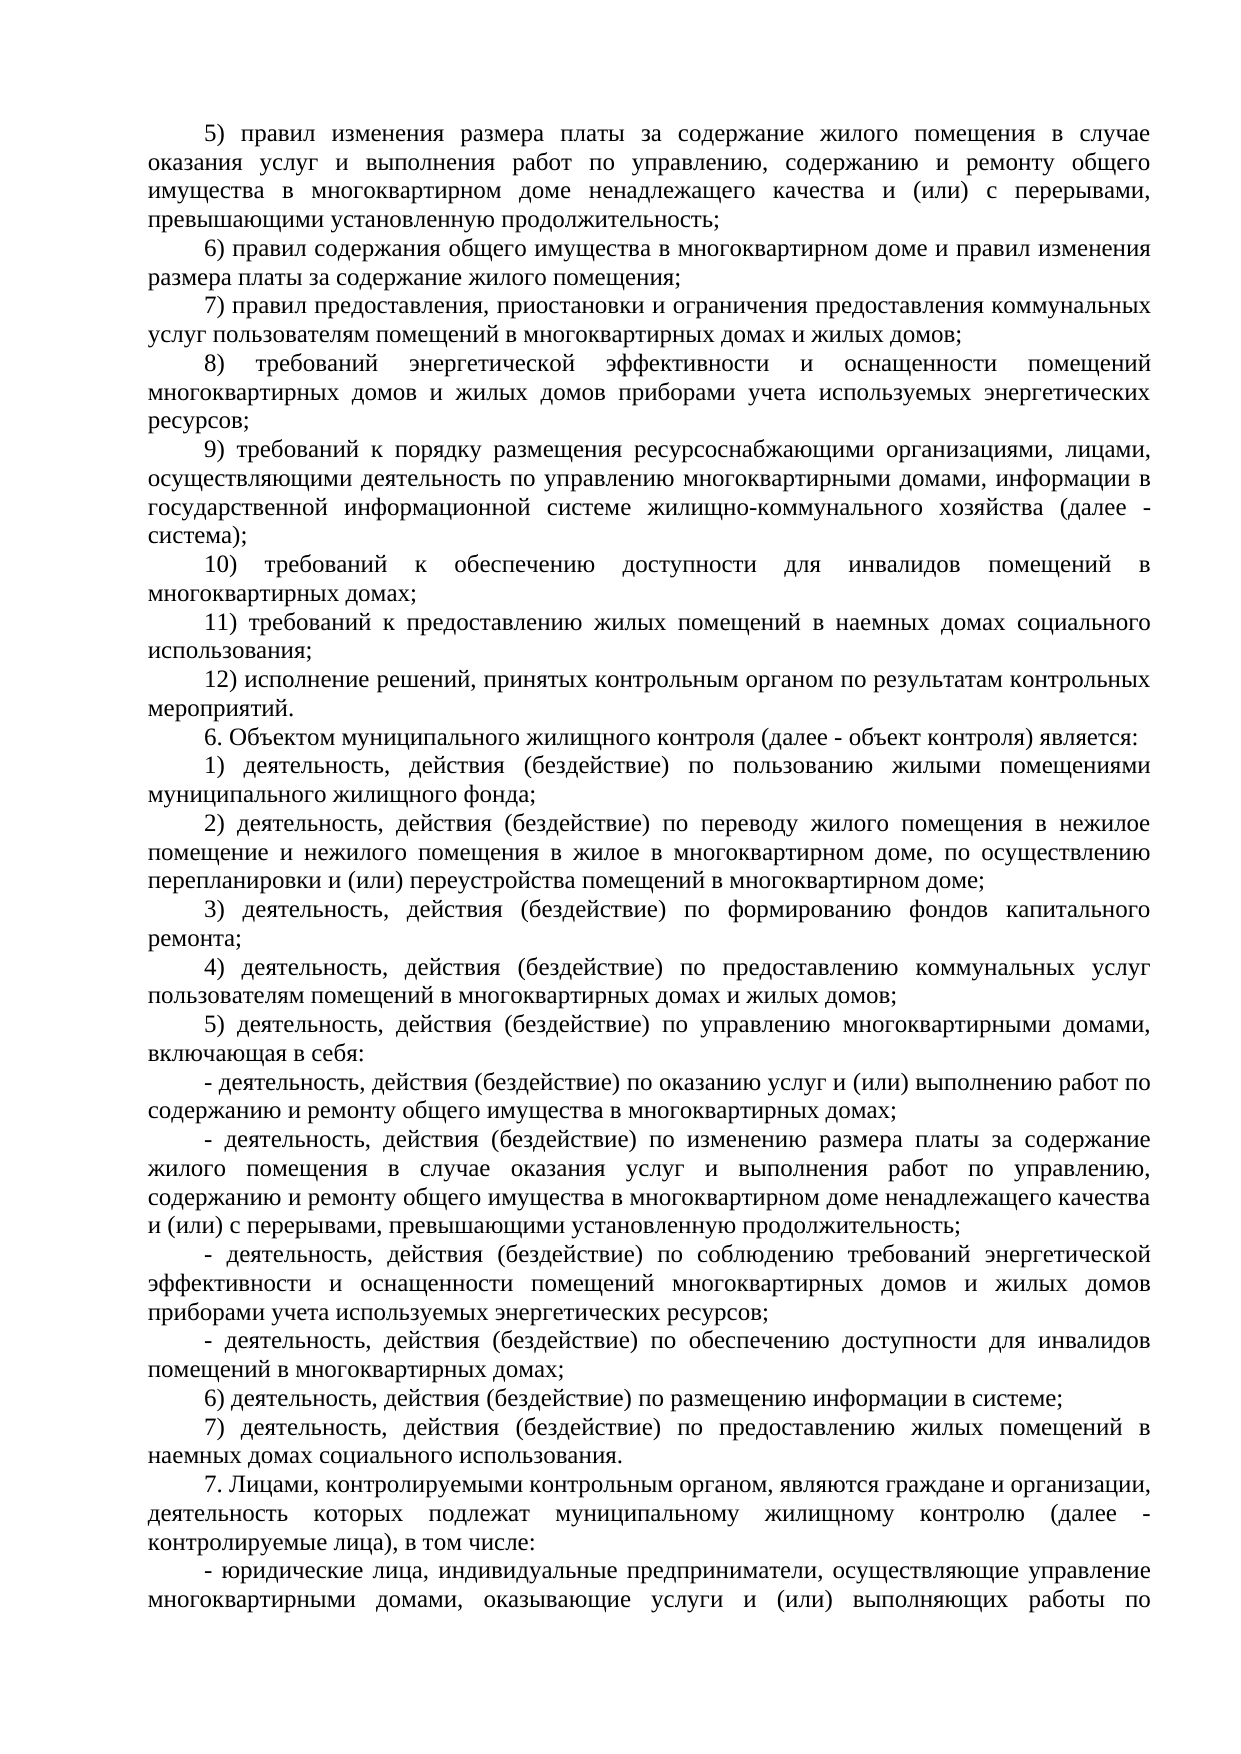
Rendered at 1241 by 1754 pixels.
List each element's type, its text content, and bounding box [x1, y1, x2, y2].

text 10) требований к обеспечению доступности для инвалидов помещений в многоквартирных домах; [148, 549, 1152, 607]
text 6) деятельность, действия (бездействие) по размещению информации в системе; [148, 1383, 1152, 1412]
text - деятельность, действия (бездействие) по обеспечению доступности для инвалидов помещений в многоквартирных домах; [148, 1326, 1152, 1383]
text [148, 1556, 1152, 1613]
text 7) деятельность, действия (бездействие) по предоставлению жилых помещений в наемных домах социального использования. [148, 1412, 1152, 1469]
text 6) правил содержания общего имущества в многоквартирном доме и правил изменения размера платы за содержание жилого помещения; [148, 233, 1152, 291]
text 7. Лицами, контролируемыми контрольным органом, являются граждане и организации, деятельность которых подлежат муниципальному жилищному контролю (далее - контролируемые лица), в том числе: [148, 1469, 1152, 1556]
text 7) правил предоставления, приостановки и ограничения предоставления коммунальных услуг пользователям помещений в многоквартирных домах и жилых домов; [148, 291, 1152, 348]
text 4) деятельность, действия (бездействие) по предоставлению коммунальных услуг пользователям помещений в многоквартирных домах и жилых домов; [148, 952, 1152, 1009]
text - деятельность, действия (бездействие) по оказанию услуг и (или) выполнению работ по содержанию и ремонту общего имущества в многоквартирных домах; [148, 1067, 1152, 1124]
text 1) деятельность, действия (бездействие) по пользованию жилыми помещениями муниципального жилищного фонда; [148, 751, 1152, 808]
text 2) деятельность, действия (бездействие) по переводу жилого помещения в нежилое помещение и нежилого помещения в жилое в многоквартирном доме, по осуществлению перепланировки и (или) переустройства помещений в многоквартирном доме; [148, 808, 1152, 894]
text 12) исполнение решений, принятых контрольным органом по результатам контрольных мероприятий. [148, 664, 1152, 722]
text 6. Объектом муниципального жилищного контроля (далее - объект контроля) является: [148, 722, 1152, 751]
text 3) деятельность, действия (бездействие) по формированию фондов капитального ремонта; [148, 894, 1152, 952]
text 5) деятельность, действия (бездействие) по управлению многоквартирными домами, включающая в себя: [148, 1009, 1152, 1067]
text 5) правил изменения размера платы за содержание жилого помещения в случае оказания услуг и выполнения работ по управлению, содержанию и ремонту общего имущества в многоквартирном доме ненадлежащего качества и (или) с перерывами, превышающими установленную продолжительность; [148, 118, 1152, 233]
text 11) требований к предоставлению жилых помещений в наемных домах социального использования; [148, 607, 1152, 664]
text - деятельность, действия (бездействие) по соблюдению требований энергетической эффективности и оснащенности помещений многоквартирных домов и жилых домов приборами учета используемых энергетических ресурсов; [148, 1239, 1152, 1326]
text - деятельность, действия (бездействие) по изменению размера платы за содержание жилого помещения в случае оказания услуг и выполнения работ по управлению, содержанию и ремонту общего имущества в многоквартирном доме ненадлежащего качества и (или) с перерывами, превышающими установленную продолжительность; [148, 1124, 1152, 1239]
text 9) требований к порядку размещения ресурсоснабжающими организациями, лицами, осуществляющими деятельность по управлению многоквартирными домами, информации в государственной информационной системе жилищно-коммунального хозяйства (далее - система); [148, 434, 1152, 549]
text 8) требований энергетической эффективности и оснащенности помещений многоквартирных домов и жилых домов приборами учета используемых энергетических ресурсов; [148, 348, 1152, 434]
